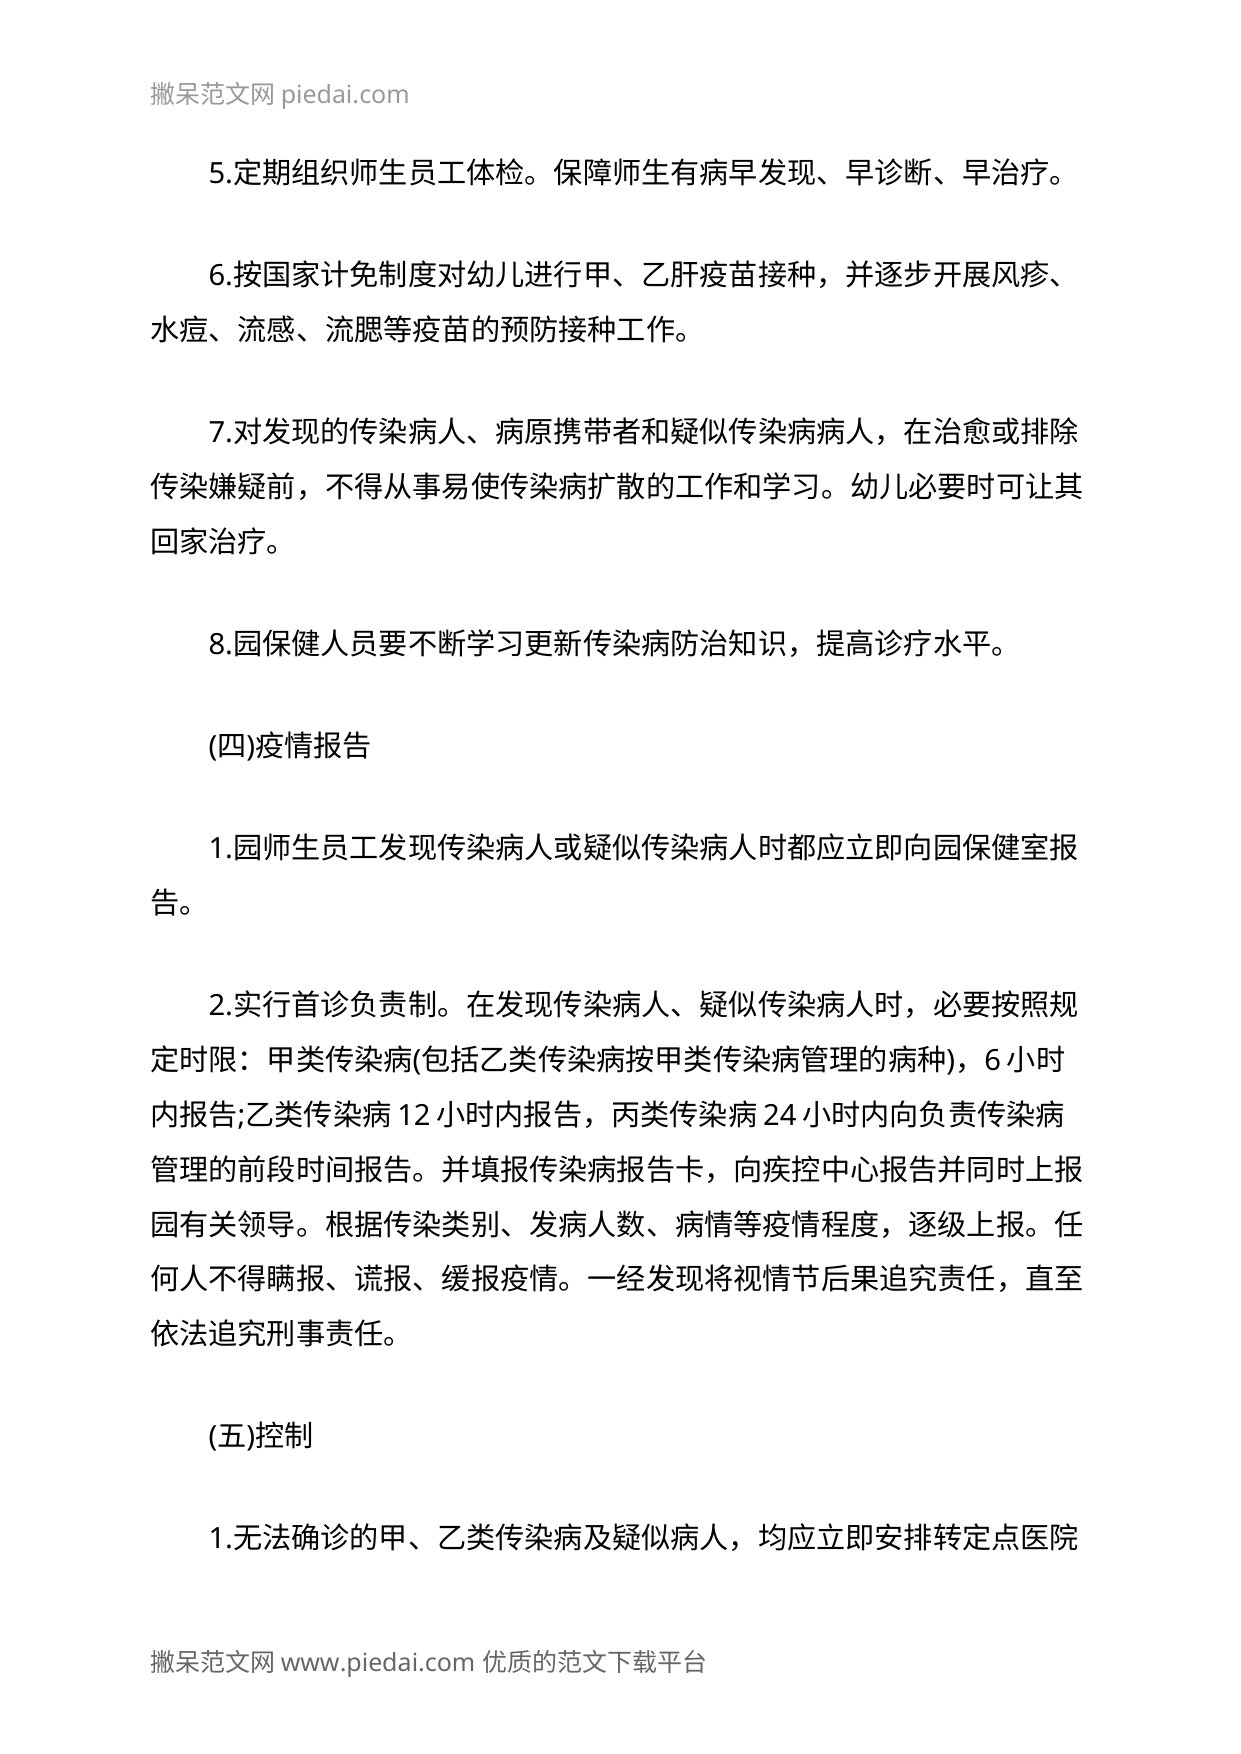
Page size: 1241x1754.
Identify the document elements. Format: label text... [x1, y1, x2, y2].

text 2.实行首诊负责制。在发现传染病人、疑似传染病人时，必要按照规定时限：甲类传染病(包括乙类传染病按甲类传染病管理的病种)，6小时内报告;乙类传染病12小时内报告，丙类传染病24小时内向负责传染病管理的前段时间报告。并填报传染病报告卡，向疾控中心报告并同时上报园有关领导。根据传染类别、发病人数、病情等疫情程度，逐级上报。任何人不得瞒报、谎报、缓报疫情。一经发现将视情节后果追究责任，直至依法追究刑事责任。 [150, 981, 1090, 1353]
text 5.定期组织师生员工体检。保障师生有病早发现、早诊断、早治疗。 [150, 150, 1090, 192]
text 8.园保健人员要不断学习更新传染病防治知识，提高诊疗水平。 [150, 620, 1090, 663]
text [150, 1514, 1090, 1557]
text (四)疫情报告 [150, 722, 1090, 765]
text (五)控制 [150, 1413, 1090, 1455]
text 6.按国家计免制度对幼儿进行甲、乙肝疫苗接种，并逐步开展风疹、水痘、流感、流腮等疫苗的预防接种工作。 [150, 252, 1090, 349]
text 1.园师生员工发现传染病人或疑似传染病人时都应立即向园保健室报告。 [150, 824, 1090, 922]
text 7.对发现的传染病人、病原携带者和疑似传染病病人，在治愈或排除传染嫌疑前，不得从事易使传染病扩散的工作和学习。幼儿必要时可让其回家治疗。 [150, 409, 1090, 561]
